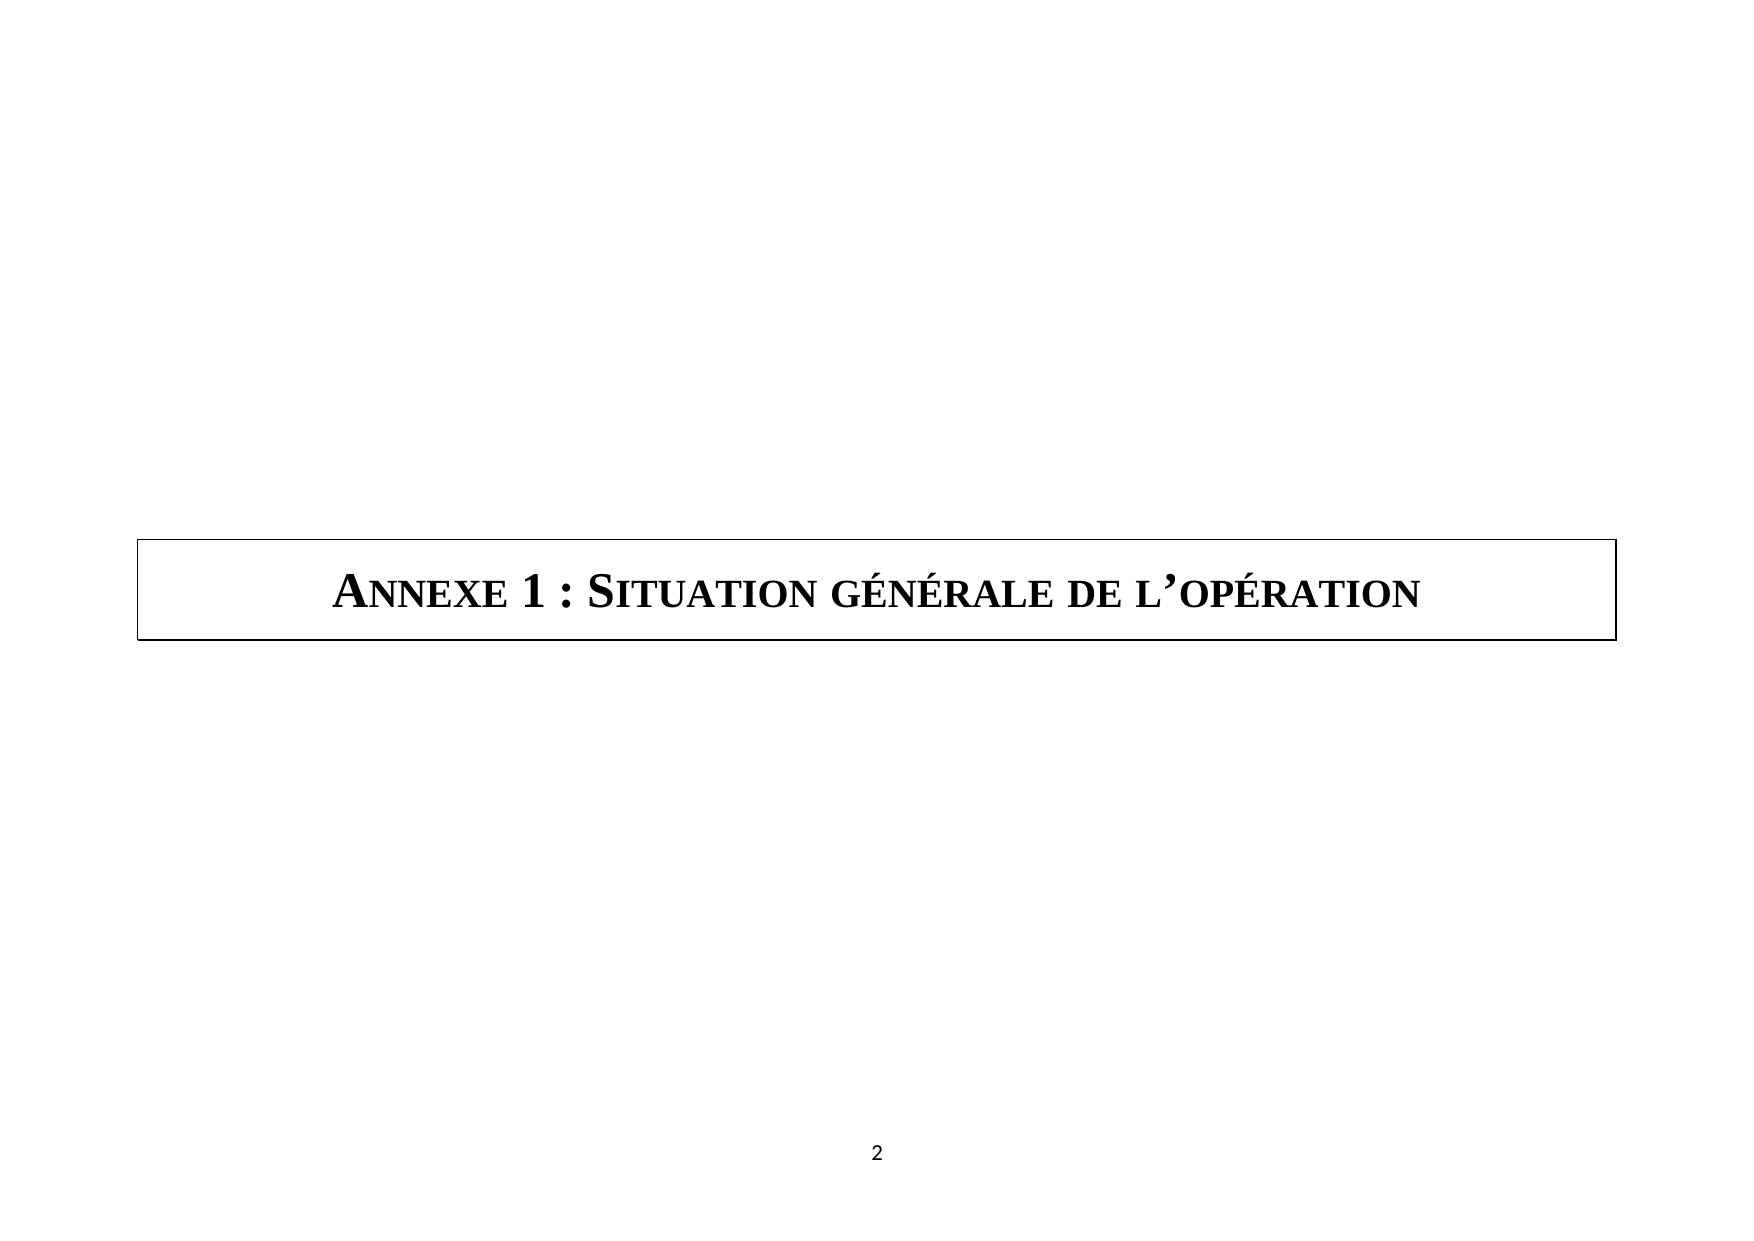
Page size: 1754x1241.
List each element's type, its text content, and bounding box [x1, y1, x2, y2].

subtitle Annexe 1 : Situation générale de l’opération [138, 540, 1615, 639]
